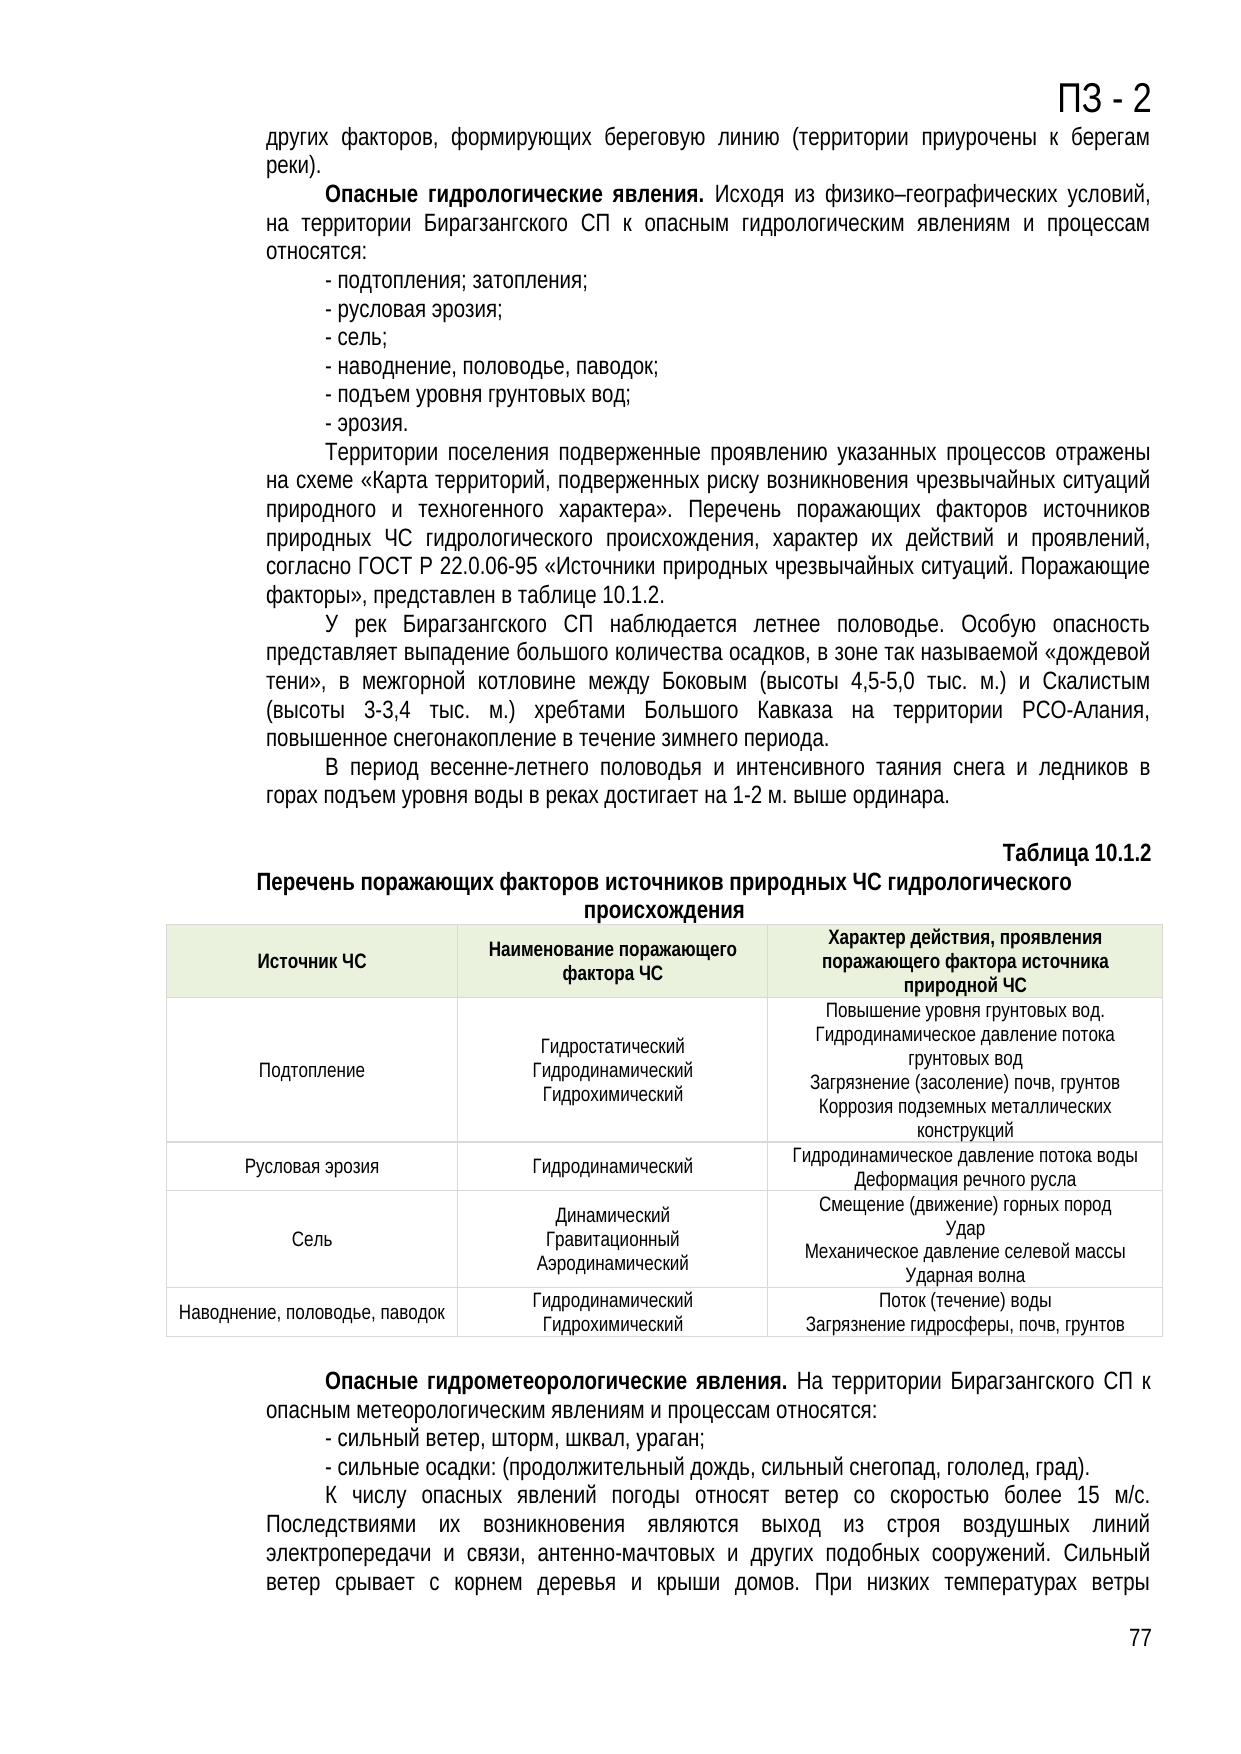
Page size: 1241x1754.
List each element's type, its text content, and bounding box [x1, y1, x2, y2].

text - подтопления; затопления; [266, 265, 1152, 293]
text - подъем уровня грунтовых вод; [266, 379, 1152, 408]
table_cell Поток (течение) воды Загрязнение гидросферы, почв, грунтов [768, 1288, 1162, 1336]
text В период весенне-летнего половодья и интенсивного таяния снега и ледников в горах подъем уровня воды в реках достигает на 1-2 м. выше ординара. [266, 752, 1152, 809]
text - сильные осадки: (продолжительный дождь, сильный снегопад, гололед, град). [266, 1452, 1152, 1481]
table_cell Гидродинамический [458, 1143, 767, 1190]
table_cell Гидростатический Гидродинамический Гидрохимический [458, 998, 767, 1141]
table_cell Подтопление [167, 998, 457, 1141]
text Опасные гидрометеорологические явления. На территории Бирагзангского СП к опасным метеорологическим явлениям и процессам относятся: [266, 1366, 1152, 1423]
text У рек Бирагзангского СП наблюдается летнее половодье. Особую опасность представляет выпадение большого количества осадков, в зоне так называемой «дождевой тени», в межгорной котловине между Боковым (высоты 4,5-5,0 тыс. м.) и Скалистым (высоты 3-3,4 тыс. м.) хребтами Большого Кавказа на территории РСО-Алания, повышенное снегонакопление в течение зимнего периода. [266, 609, 1152, 752]
table_cell Русловая эрозия [167, 1143, 457, 1190]
text Опасные гидрологические явления. Исходя из физико–географических условий, на территории Бирагзангского СП к опасным гидрологическим явлениям и процессам относятся: [266, 179, 1152, 265]
table_cell Наводнение, половодье, паводок [167, 1288, 457, 1336]
text - эрозия. [266, 408, 1152, 437]
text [266, 122, 1152, 179]
text Территории поселения подверженные проявлению указанных процессов отражены на схеме «Карта территорий, подверженных риску возникновения чрезвычайных ситуаций природного и техногенного характера». Перечень поражающих факторов источников природных ЧС гидрологического происхождения, характер их действий и проявлений, согласно ГОСТ Р 22.0.06-95 «Источники природных чрезвычайных ситуаций. Поражающие факторы», представлен в таблице 10.1.2. [266, 437, 1152, 609]
table_cell Повышение уровня грунтовых вод. Гидродинамическое давление потока грунтовых вод Загрязнение (засоление) почв, грунтов Коррозия подземных металлических конструкций [768, 998, 1162, 1141]
table_header Источник ЧС [167, 925, 457, 997]
table_cell Динамический Гравитационный Аэродинамический [458, 1191, 767, 1287]
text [266, 1481, 1152, 1595]
text - наводнение, половодье, паводок; [266, 351, 1152, 379]
table_header Характер действия, проявления поражающего фактора источника природной ЧС [768, 925, 1162, 997]
table_header Наименование поражающего фактора ЧС [458, 925, 767, 997]
table_cell Гидродинамический Гидрохимический [458, 1288, 767, 1336]
table_cell Смещение (движение) горных пород Удар Механическое давление селевой массы Ударная волна [768, 1191, 1162, 1287]
text - сильный ветер, шторм, шквал, ураган; [266, 1423, 1152, 1452]
text - сель; [266, 322, 1152, 351]
table_cell Гидродинамическое давление потока воды Деформация речного русла [768, 1143, 1162, 1190]
text - русловая эрозия; [266, 293, 1152, 322]
table_cell Сель [167, 1191, 457, 1287]
text Таблица 10.1.2 [266, 838, 1152, 866]
text Перечень поражающих факторов источников природных ЧС гидрологического происхождения [177, 866, 1152, 924]
